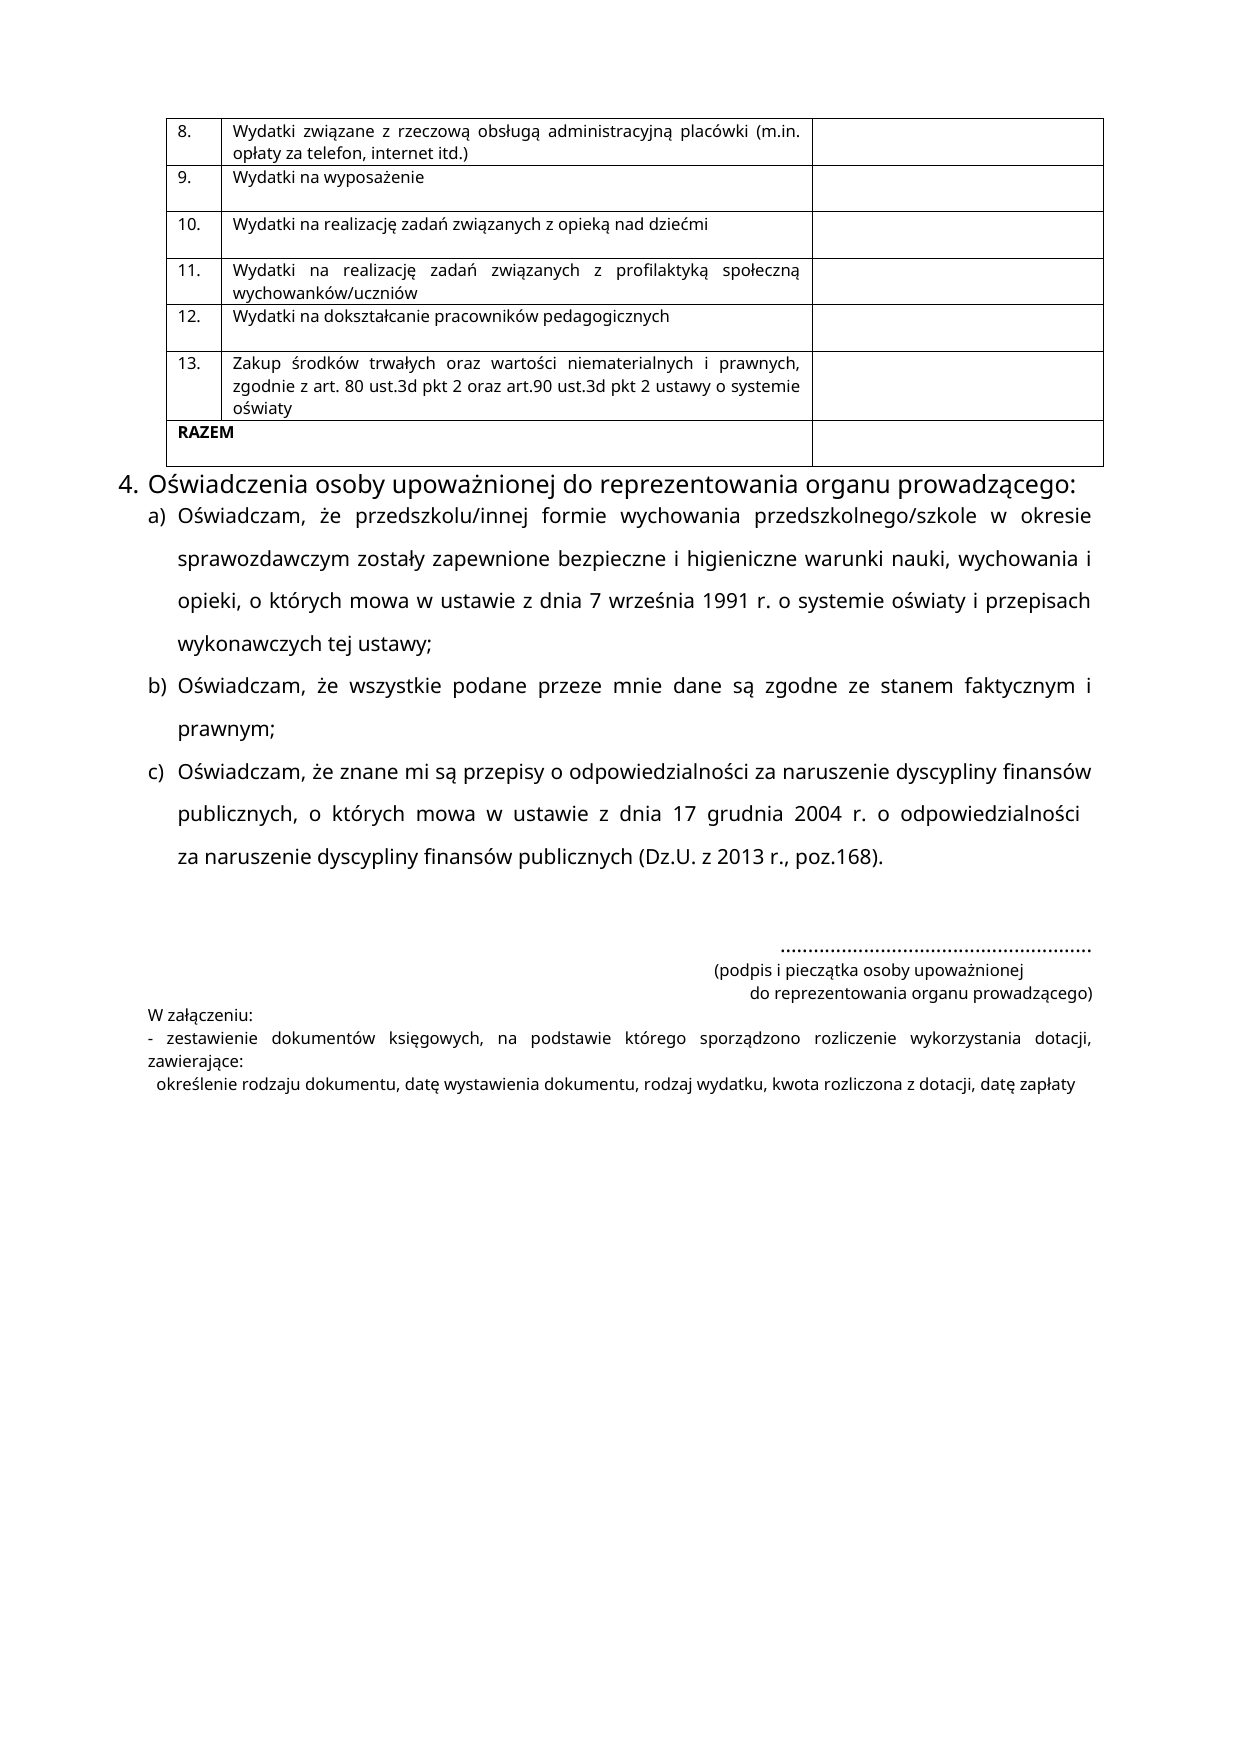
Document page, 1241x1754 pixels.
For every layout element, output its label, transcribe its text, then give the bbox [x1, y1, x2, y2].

table_cell Zakup środków trwałych oraz wartości niematerialnych i prawnych, zgodnie z art. 80 ust.3d pkt 2 oraz art.90 ust.3d pkt 2 ustawy o systemie oświaty [222, 352, 812, 420]
list Oświadczenia osoby upoważnionej do reprezentowania organu prowadzącego: [118, 467, 1093, 501]
table_cell Wydatki na realizację zadań związanych z profilaktyką społeczną wychowanków/uczniów [222, 259, 812, 304]
table_cell Wydatki na dokształcanie pracowników pedagogicznych [222, 305, 812, 351]
table_cell Wydatki na wyposażenie [222, 166, 812, 211]
table_cell [813, 166, 1103, 211]
table_cell 13. [167, 352, 221, 420]
table_cell 8. [167, 119, 221, 165]
table_cell 12. [167, 305, 221, 351]
table_cell [813, 421, 1103, 466]
text (podpis i pieczątka osoby upoważnionej [148, 958, 1093, 981]
list Oświadczam, że przedszkolu/innej formie wychowania przedszkolnego/szkole w okresie sprawozdawczym zostały zapewnione bezpieczne i higieniczne warunki nauki, wychowania i opieki, o których mowa w ustawie z dnia 7 września 1991 r. o systemie oświaty i przepisach wykonawczych tej ustawy; [148, 501, 1093, 657]
table_cell Wydatki na realizację zadań związanych z opieką nad dziećmi [222, 212, 812, 258]
list Oświadczam, że znane mi są przepisy o odpowiedzialności za naruszenie dyscypliny finansów publicznych, o których mowa w ustawie z dnia 17 grudnia 2004 r. o odpowiedzialności za naruszenie dyscypliny finansów publicznych (Dz.U. z 2013 r., poz.168). [148, 757, 1093, 871]
table_cell 10. [167, 212, 221, 258]
table_cell 9. [167, 166, 221, 211]
list Oświadczam, że wszystkie podane przeze mnie dane są zgodne ze stanem faktycznym i prawnym; [148, 672, 1093, 743]
table_cell [813, 212, 1103, 258]
list - zestawienie dokumentów księgowych, na podstawie którego sporządzono rozliczenie wykorzystania dotacji, zawierające: określenie rodzaju dokumentu, datę wystawienia dokumentu, rodzaj wydatku, kwota rozliczona z dotacji, datę zapłaty [148, 1027, 1093, 1095]
table_cell [813, 352, 1103, 420]
table_cell 11. [167, 259, 221, 304]
table_cell [813, 305, 1103, 351]
table_cell RAZEM [167, 421, 812, 466]
text ........................................................ [148, 930, 1093, 958]
text do reprezentowania organu prowadzącego) [148, 981, 1093, 1004]
table_cell Wydatki związane z rzeczową obsługą administracyjną placówki (m.in. opłaty za telefon, internet itd.) [222, 119, 812, 165]
list W załączeniu: [148, 1004, 1093, 1027]
table_cell [813, 259, 1103, 304]
table_cell [813, 119, 1103, 165]
